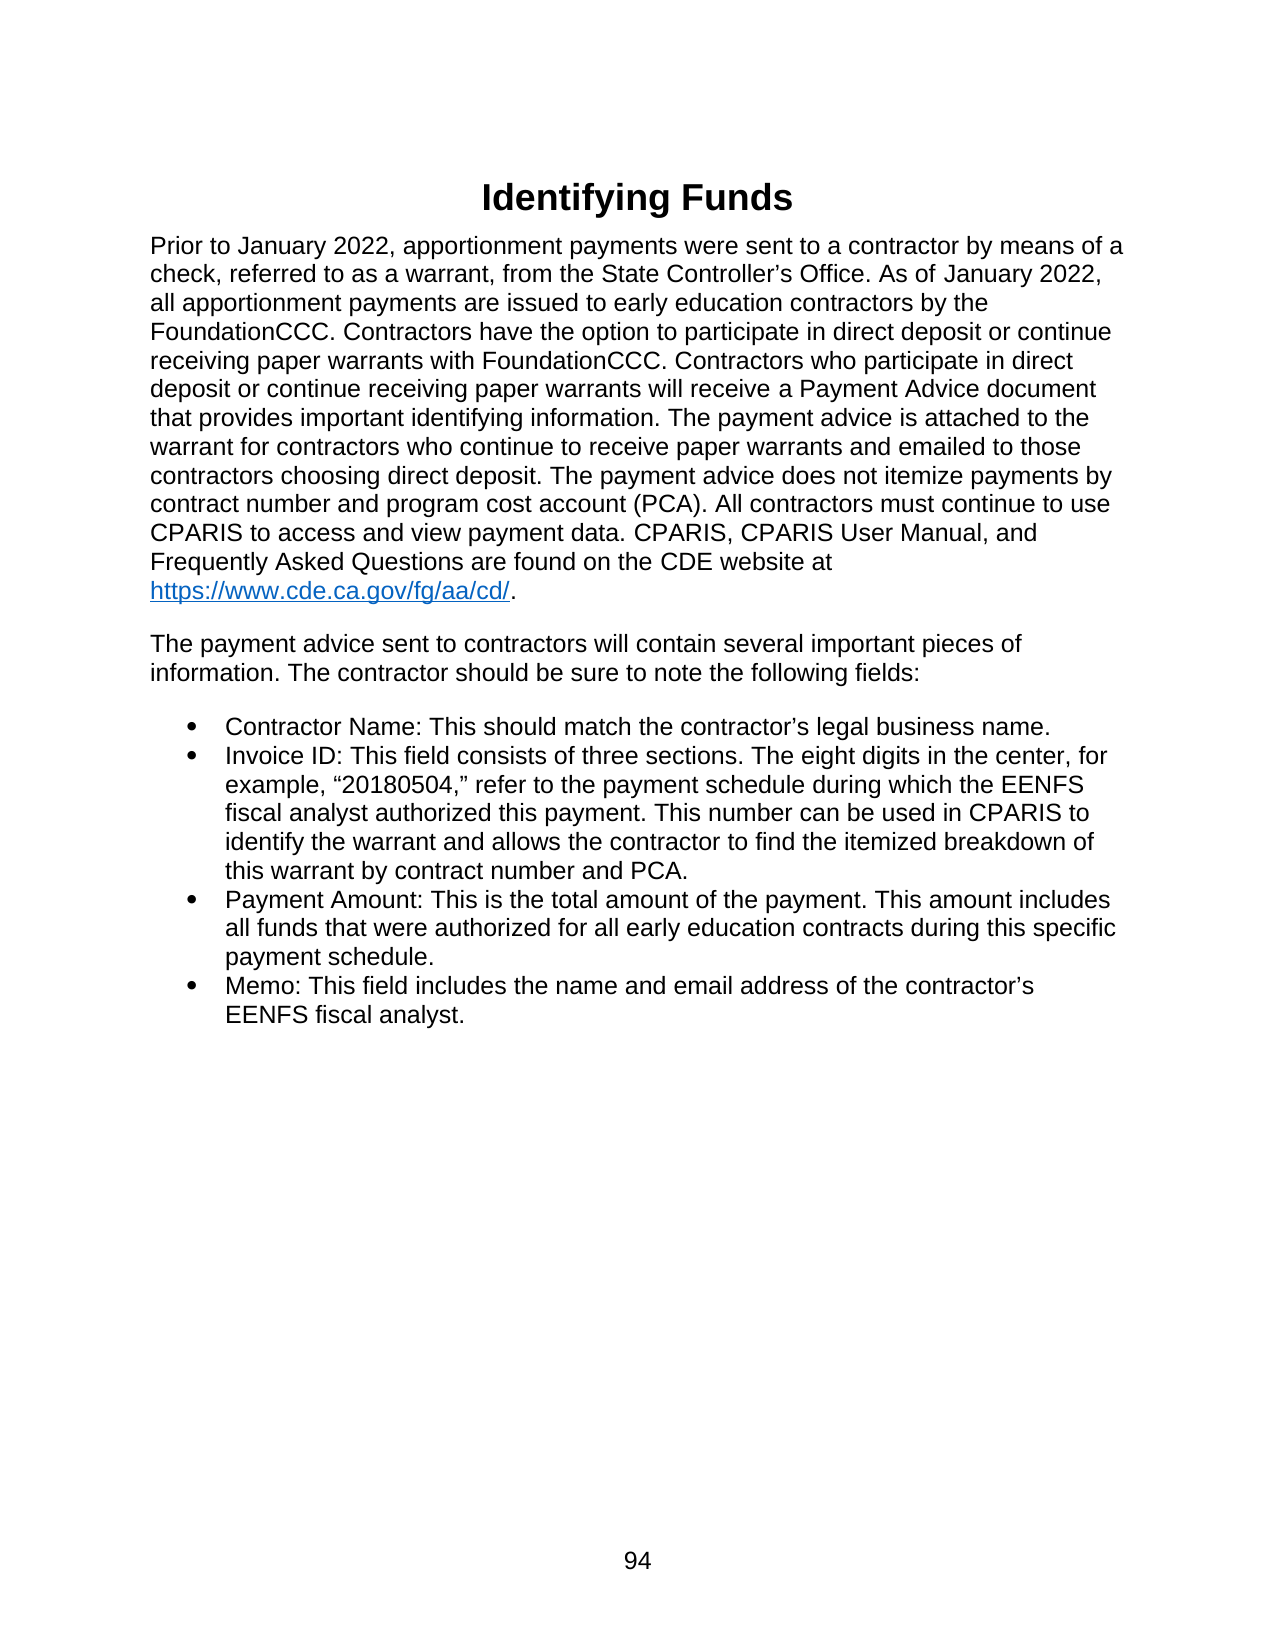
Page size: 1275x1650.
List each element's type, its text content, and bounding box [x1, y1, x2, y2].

list Contractor Name: This should match the contractor’s legal business name. [187, 712, 1125, 741]
list Invoice ID: This field consists of three sections. The eight digits in the center, for example, “20180504,” refer to the payment schedule during which the EENFS fiscal analyst authorized this payment. This number can be used in CPARIS to identify the warrant and allows the contractor to find the itemized breakdown of this warrant by contract number and PCA. [187, 741, 1125, 884]
subtitle Identifying Funds [150, 175, 1125, 218]
text The payment advice sent to contractors will contain several important pieces of information. The contractor should be sure to note the following fields: [150, 629, 1125, 687]
list Payment Amount: This is the total amount of the payment. This amount includes all funds that were authorized for all early education contracts during this specific payment schedule. [187, 884, 1125, 971]
list Memo: This field includes the name and email address of the contractor’s EENFS fiscal analyst. [187, 971, 1125, 1028]
text Prior to January 2022, apportionment payments were sent to a contractor by means of a check, referred to as a warrant, from the State Controller’s Office. As of January 2022, all apportionment payments are issued to early education contractors by the FoundationCCC. Contractors have the option to participate in direct deposit or continue receiving paper warrants with FoundationCCC. Contractors who participate in direct deposit or continue receiving paper warrants will receive a Payment Advice document that provides important identifying information. The payment advice is attached to the warrant for contractors who continue to receive paper warrants and emailed to those contractors choosing direct deposit. The payment advice does not itemize payments by contract number and program cost account (PCA). All contractors must continue to use CPARIS to access and view payment data. CPARIS, CPARIS User Manual, and Frequently Asked Questions are found on the CDE website at https://www.cde.ca.gov/fg/aa/cd/. [150, 231, 1125, 604]
